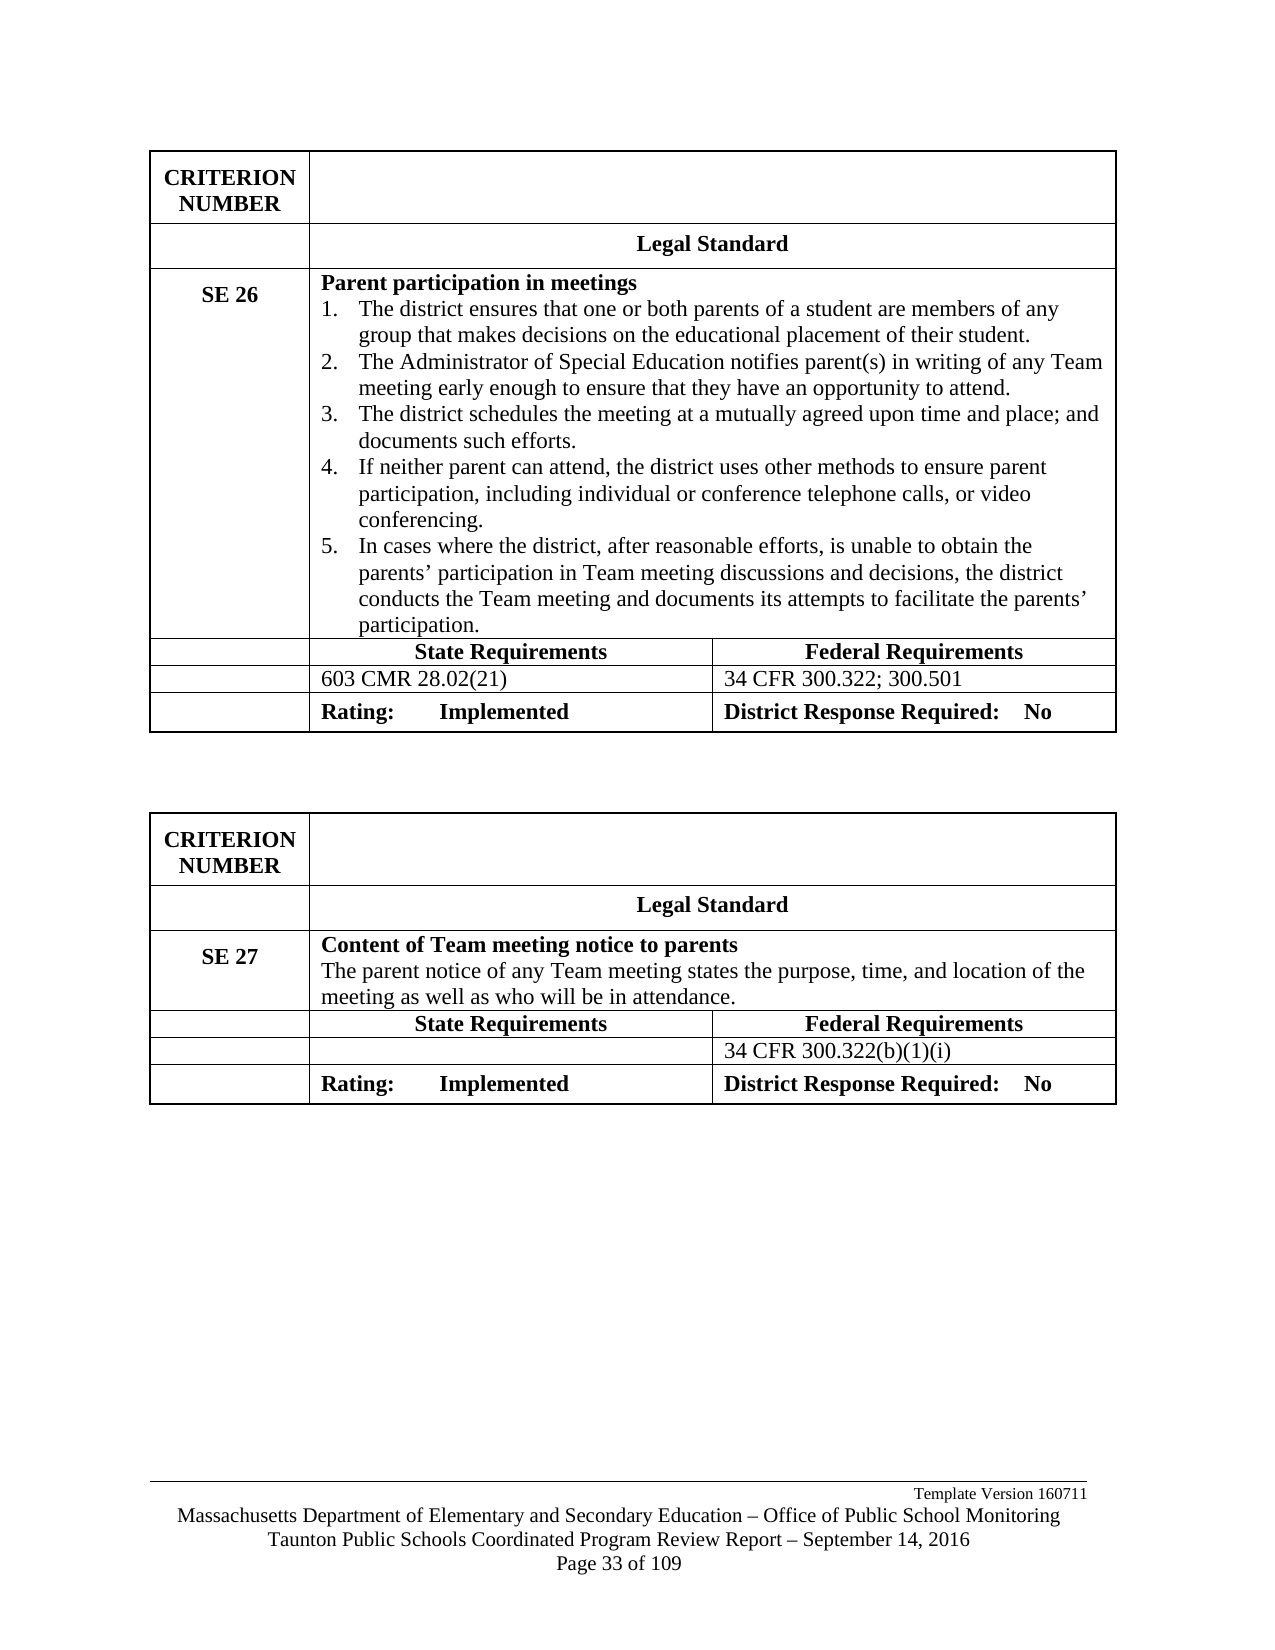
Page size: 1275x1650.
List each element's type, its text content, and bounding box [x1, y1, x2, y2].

table_cell Legal Standard [310, 886, 1115, 930]
table_cell 34 CFR 300.322(b)(1)(i) [713, 1038, 1115, 1063]
table_cell [151, 886, 309, 930]
table_cell Parent participation in meetings The district ensures that one or both parents of a student are members of any group that makes decisions on the educational placement of their student. The Administrator of Special Education notifies parent(s) in writing of any Team meeting early enough to ensure that they have an opportunity to attend. The district schedules the meeting at a mutually agreed upon time and place; and documents such efforts. If neither parent can attend, the district uses other methods to ensure parent participation, including individual or conference telephone calls, or video conferencing. In cases where the district, after reasonable efforts, is unable to obtain the parents’ participation in Team meeting discussions and decisions, the district conducts the Team meeting and documents its attempts to facilitate the parents’ participation. [310, 269, 1115, 638]
table_cell Rating: [310, 693, 422, 731]
table_cell District Response Required: [713, 1065, 1012, 1103]
table_cell 603 CMR 28.02(21) [310, 666, 712, 691]
table_cell Federal Requirements [713, 639, 1115, 664]
table_cell [151, 693, 309, 731]
table_header [310, 814, 1115, 885]
table_cell Implemented [422, 1065, 712, 1103]
table_cell [151, 1065, 309, 1103]
table_cell [151, 1038, 309, 1063]
table_header CRITERION NUMBER [151, 152, 309, 223]
table_cell Legal Standard [310, 224, 1115, 268]
table_cell 34 CFR 300.322; 300.501 [713, 666, 1115, 691]
table_cell State Requirements [310, 1011, 712, 1037]
table_cell Content of Team meeting notice to parents The parent notice of any Team meeting states the purpose, time, and location of the meeting as well as who will be in attendance. [310, 931, 1115, 1010]
table_header CRITERION NUMBER [151, 814, 309, 885]
table_cell [151, 639, 309, 664]
table_cell Implemented [422, 693, 712, 731]
table_cell Federal Requirements [713, 1011, 1115, 1037]
table_header [310, 152, 1115, 223]
table_cell [151, 1011, 309, 1037]
table_cell [151, 666, 309, 691]
table_cell SE 27 [151, 931, 309, 1010]
table_cell No [1013, 693, 1115, 731]
table_cell District Response Required: [713, 693, 1012, 731]
table_cell SE 26 [151, 269, 309, 638]
table_cell Rating: [310, 1065, 422, 1103]
table_cell [151, 224, 309, 268]
table_cell [310, 1038, 712, 1063]
table_cell State Requirements [310, 639, 712, 664]
table_cell No [1013, 1065, 1115, 1103]
